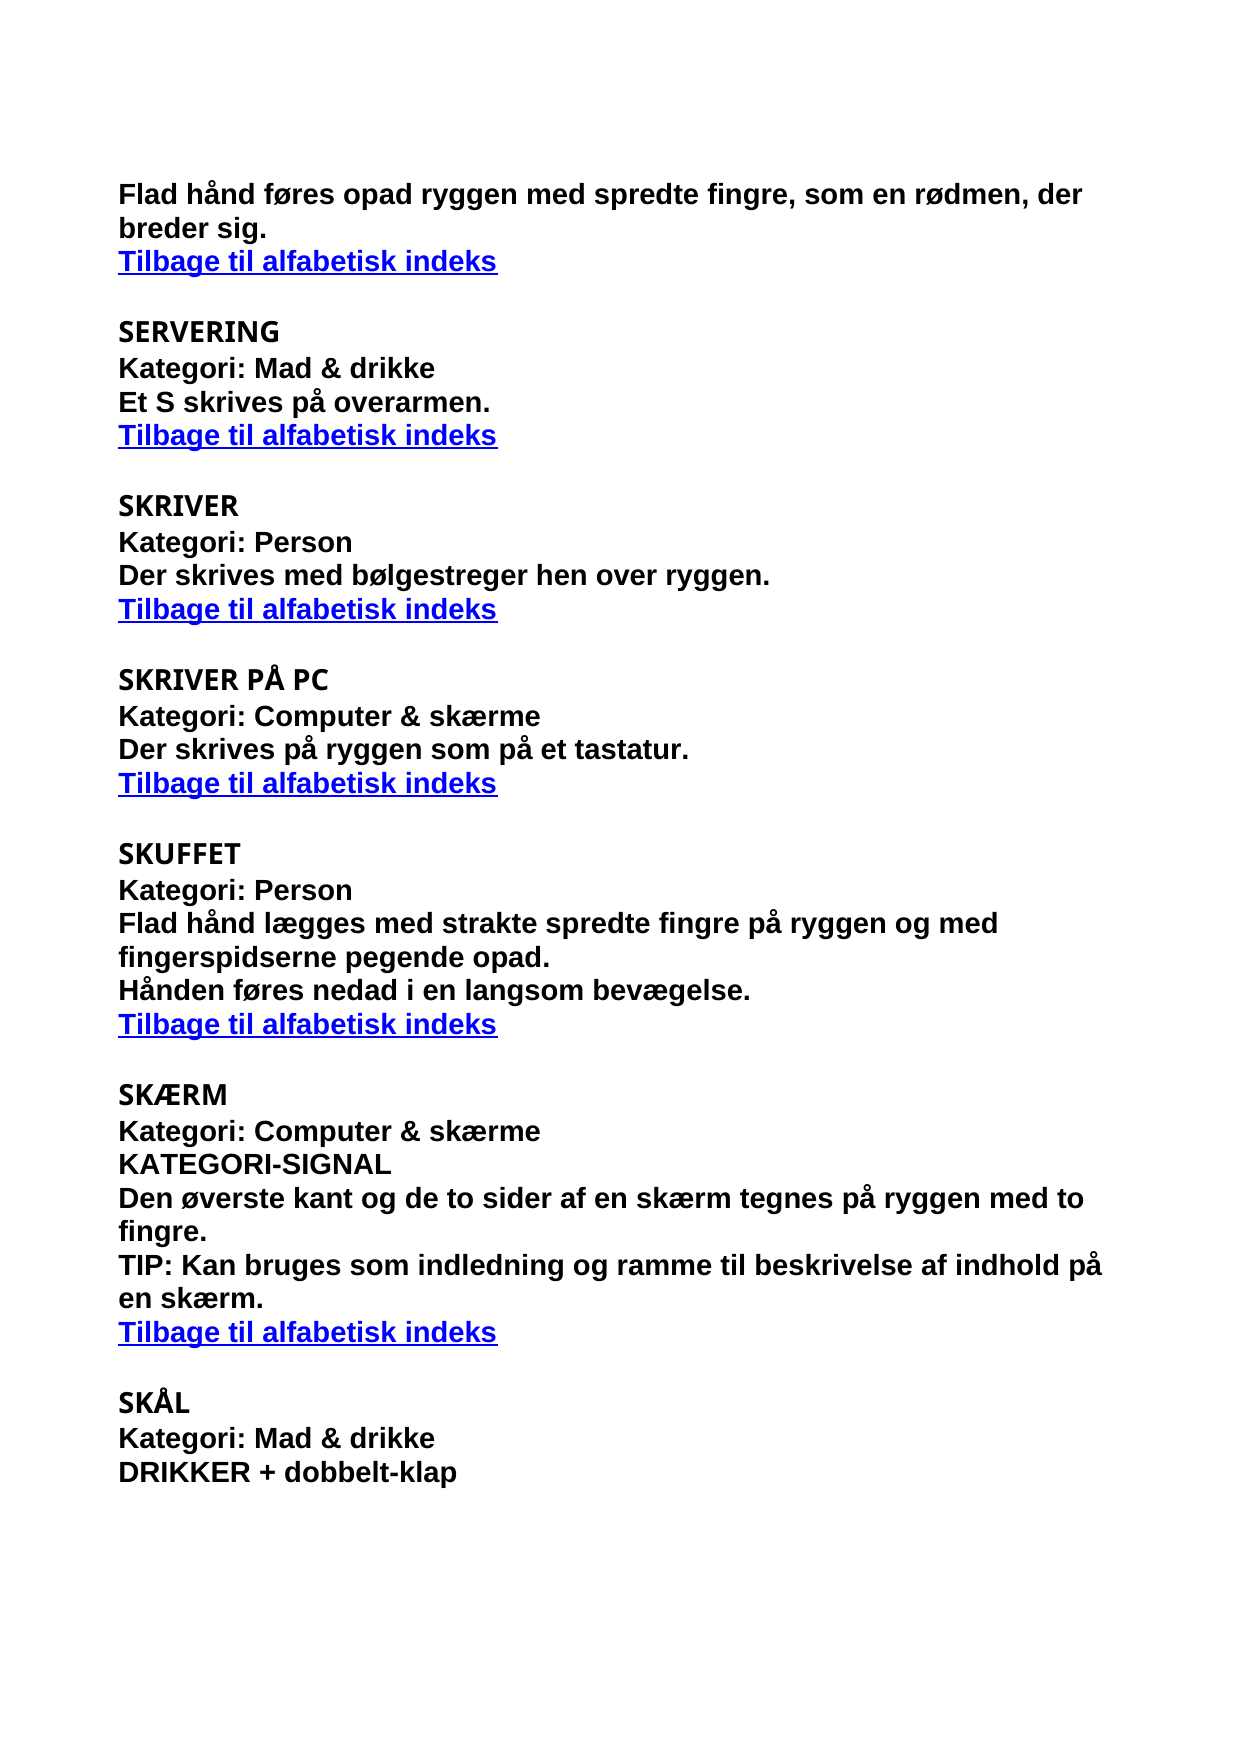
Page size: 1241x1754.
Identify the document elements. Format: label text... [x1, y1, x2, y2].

text Kategori: Computer & skærme [118, 699, 1122, 732]
subtitle SKRIVER [118, 485, 1122, 525]
text Hånden føres nedad i en langsom bevægelse. [118, 973, 1122, 1007]
text Tilbage til alfabetisk indeks [118, 418, 1122, 452]
text Tilbage til alfabetisk indeks [118, 1007, 1122, 1040]
text Tilbage til alfabetisk indeks [118, 766, 1122, 799]
text TIP: Kan bruges som indledning og ramme til beskrivelse af indhold på en skærm. [118, 1248, 1122, 1315]
text Tilbage til alfabetisk indeks [118, 1315, 1122, 1348]
subtitle SKÆRM [118, 1074, 1122, 1113]
subtitle SKRIVER PÅ PC [118, 659, 1122, 699]
text Tilbage til alfabetisk indeks [118, 244, 1122, 278]
text Der skrives på ryggen som på et tastatur. [118, 732, 1122, 766]
text Kategori: Person [118, 873, 1122, 906]
text Flad hånd lægges med strakte spredte fingre på ryggen og med fingerspidserne pegende opad. [118, 906, 1122, 973]
text Kategori: Person [118, 525, 1122, 558]
subtitle SKUFFET [118, 833, 1122, 873]
text DRIKKER + dobbelt-klap [118, 1455, 1122, 1489]
text Kategori: Mad & drikke [118, 351, 1122, 384]
text Et S skrives på overarmen. [118, 384, 1122, 418]
subtitle SKÅL [118, 1382, 1122, 1422]
text Der skrives med bølgestreger hen over ryggen. [118, 558, 1122, 592]
text KATEGORI-SIGNAL [118, 1147, 1122, 1181]
text Tilbage til alfabetisk indeks [118, 592, 1122, 626]
text Den øverste kant og de to sider af en skærm tegnes på ryggen med to fingre. [118, 1181, 1122, 1248]
text Kategori: Mad & drikke [118, 1422, 1122, 1455]
text Flad hånd føres opad ryggen med spredte fingre, som en rødmen, der breder sig. [118, 177, 1122, 244]
subtitle SERVERING [118, 311, 1122, 351]
text Kategori: Computer & skærme [118, 1113, 1122, 1147]
